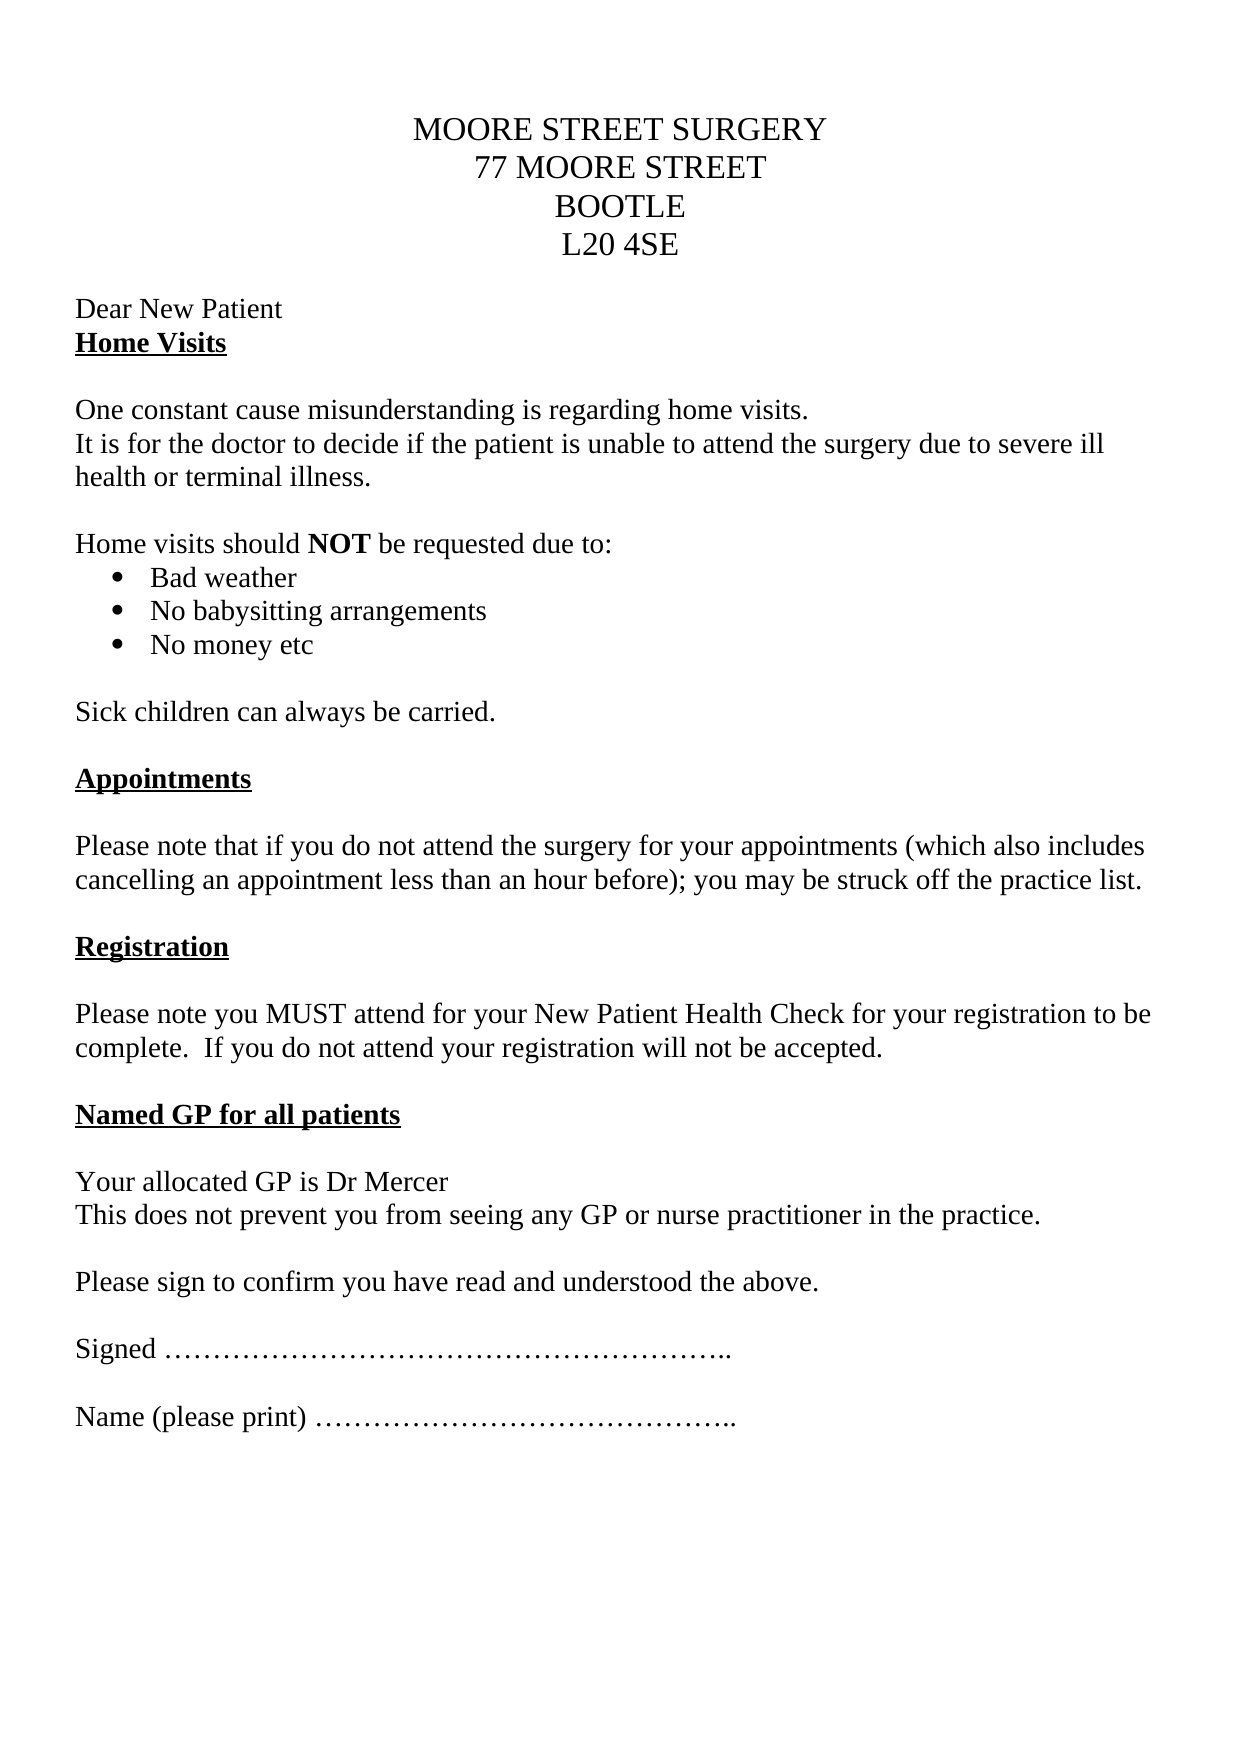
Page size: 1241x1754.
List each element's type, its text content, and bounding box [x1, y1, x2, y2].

text L20 4SE [75, 224, 1165, 263]
text 77 MOORE STREET [75, 148, 1165, 186]
text Appointments [75, 761, 1165, 795]
text Please note you MUST attend for your New Patient Health Check for your registration to be complete. If you do not attend your registration will not be accepted. [75, 996, 1165, 1063]
text Dear New Patient [75, 292, 1165, 325]
text Home visits should NOT be requested due to: [75, 526, 1165, 560]
text Name (please print) …………………………………….. [75, 1399, 1165, 1432]
text It is for the doctor to decide if the patient is unable to attend the surgery due to severe ill health or terminal illness. [75, 426, 1165, 493]
text Sick children can always be carried. [75, 694, 1165, 728]
text Please sign to confirm you have read and understood the above. [75, 1264, 1165, 1298]
list No money etc [112, 627, 1165, 661]
text Registration [75, 929, 1165, 963]
text Signed ………………………………………………….. [75, 1332, 1165, 1365]
text Named GP for all patients [75, 1097, 1165, 1130]
text Your allocated GP is Dr Mercer [75, 1164, 1165, 1197]
text Please note that if you do not attend the surgery for your appointments (which also includes cancelling an appointment less than an hour before); you may be struck off the practice list. [75, 828, 1165, 896]
list Bad weather [112, 560, 1165, 593]
text BOOTLE [75, 186, 1165, 224]
text Home Visits [75, 325, 1165, 359]
text MOORE STREET SURGERY [75, 109, 1165, 148]
list No babysitting arrangements [112, 593, 1165, 627]
text This does not prevent you from seeing any GP or nurse practitioner in the practice. [75, 1197, 1165, 1231]
text One constant cause misunderstanding is regarding home visits. [75, 392, 1165, 426]
